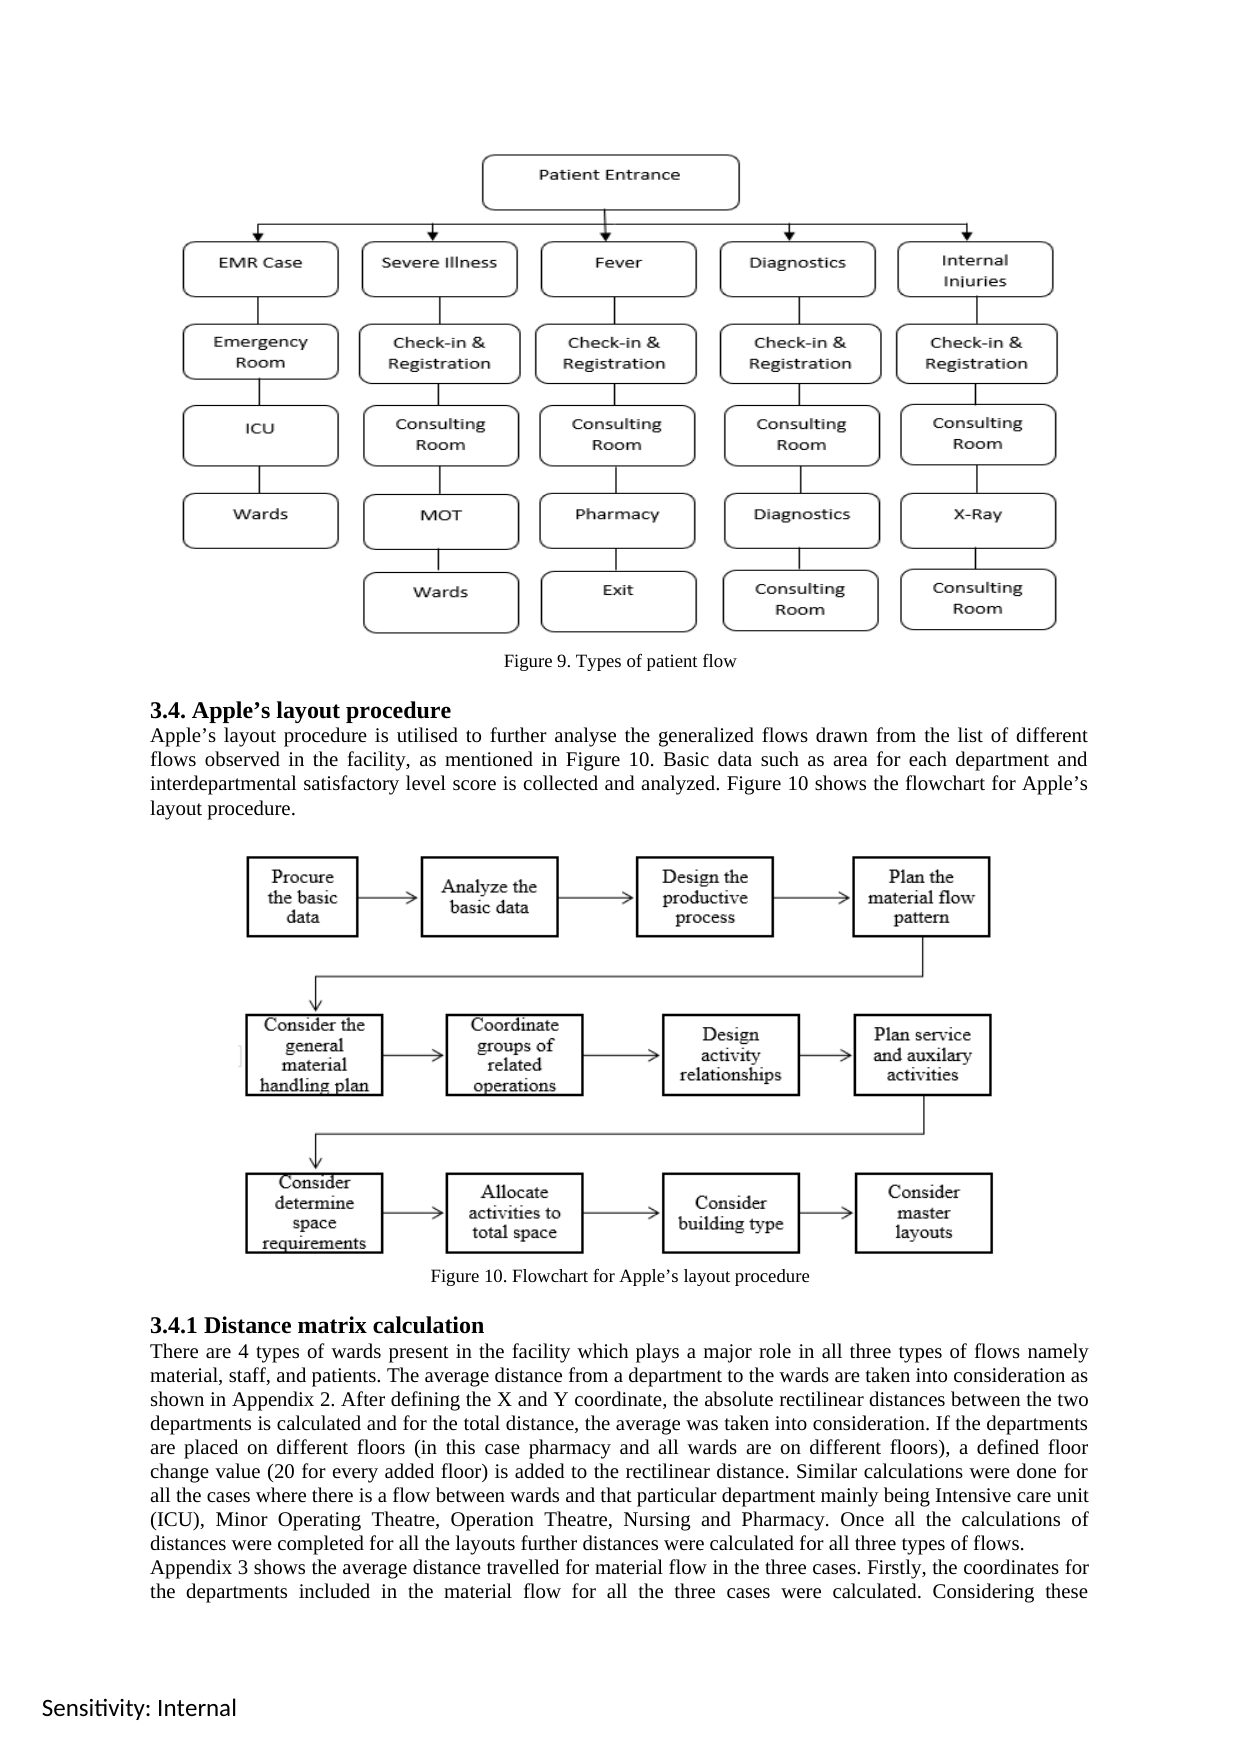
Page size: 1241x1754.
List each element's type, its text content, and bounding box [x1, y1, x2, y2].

text Figure 9. Types of patient flow [150, 650, 1090, 672]
text 3.4.1 Distance matrix calculation [150, 1311, 1090, 1339]
picture [150, 150, 1091, 650]
picture [238, 843, 1003, 1266]
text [150, 1555, 1090, 1603]
text Apple’s layout procedure is utilised to further analyse the generalized flows drawn from the list of different flows observed in the facility, as mentioned in Figure 10. Basic data such as area for each department and interdepartmental satisfactory level score is collected and analyzed. Figure 10 shows the flowchart for Apple’s layout procedure. [150, 723, 1090, 819]
text There are 4 types of wards present in the facility which plays a major role in all three types of flows namely material, staff, and patients. The average distance from a department to the wards are taken into consideration as shown in Appendix 2. After defining the X and Y coordinate, the absolute rectilinear distances between the two departments is calculated and for the total distance, the average was taken into consideration. If the departments are placed on different floors (in this case pharmacy and all wards are on different floors), a defined floor change value (20 for every added floor) is added to the rectilinear distance. Similar calculations were done for all the cases where there is a flow between wards and that particular department mainly being Intensive care unit (ICU), Minor Operating Theatre, Operation Theatre, Nursing and Pharmacy. Once all the calculations of distances were completed for all the layouts further distances were calculated for all three types of flows. [150, 1339, 1090, 1555]
text Figure 10. Flowchart for Apple’s layout procedure [150, 1265, 1090, 1287]
text 3.4. Apple’s layout procedure [150, 696, 1090, 723]
